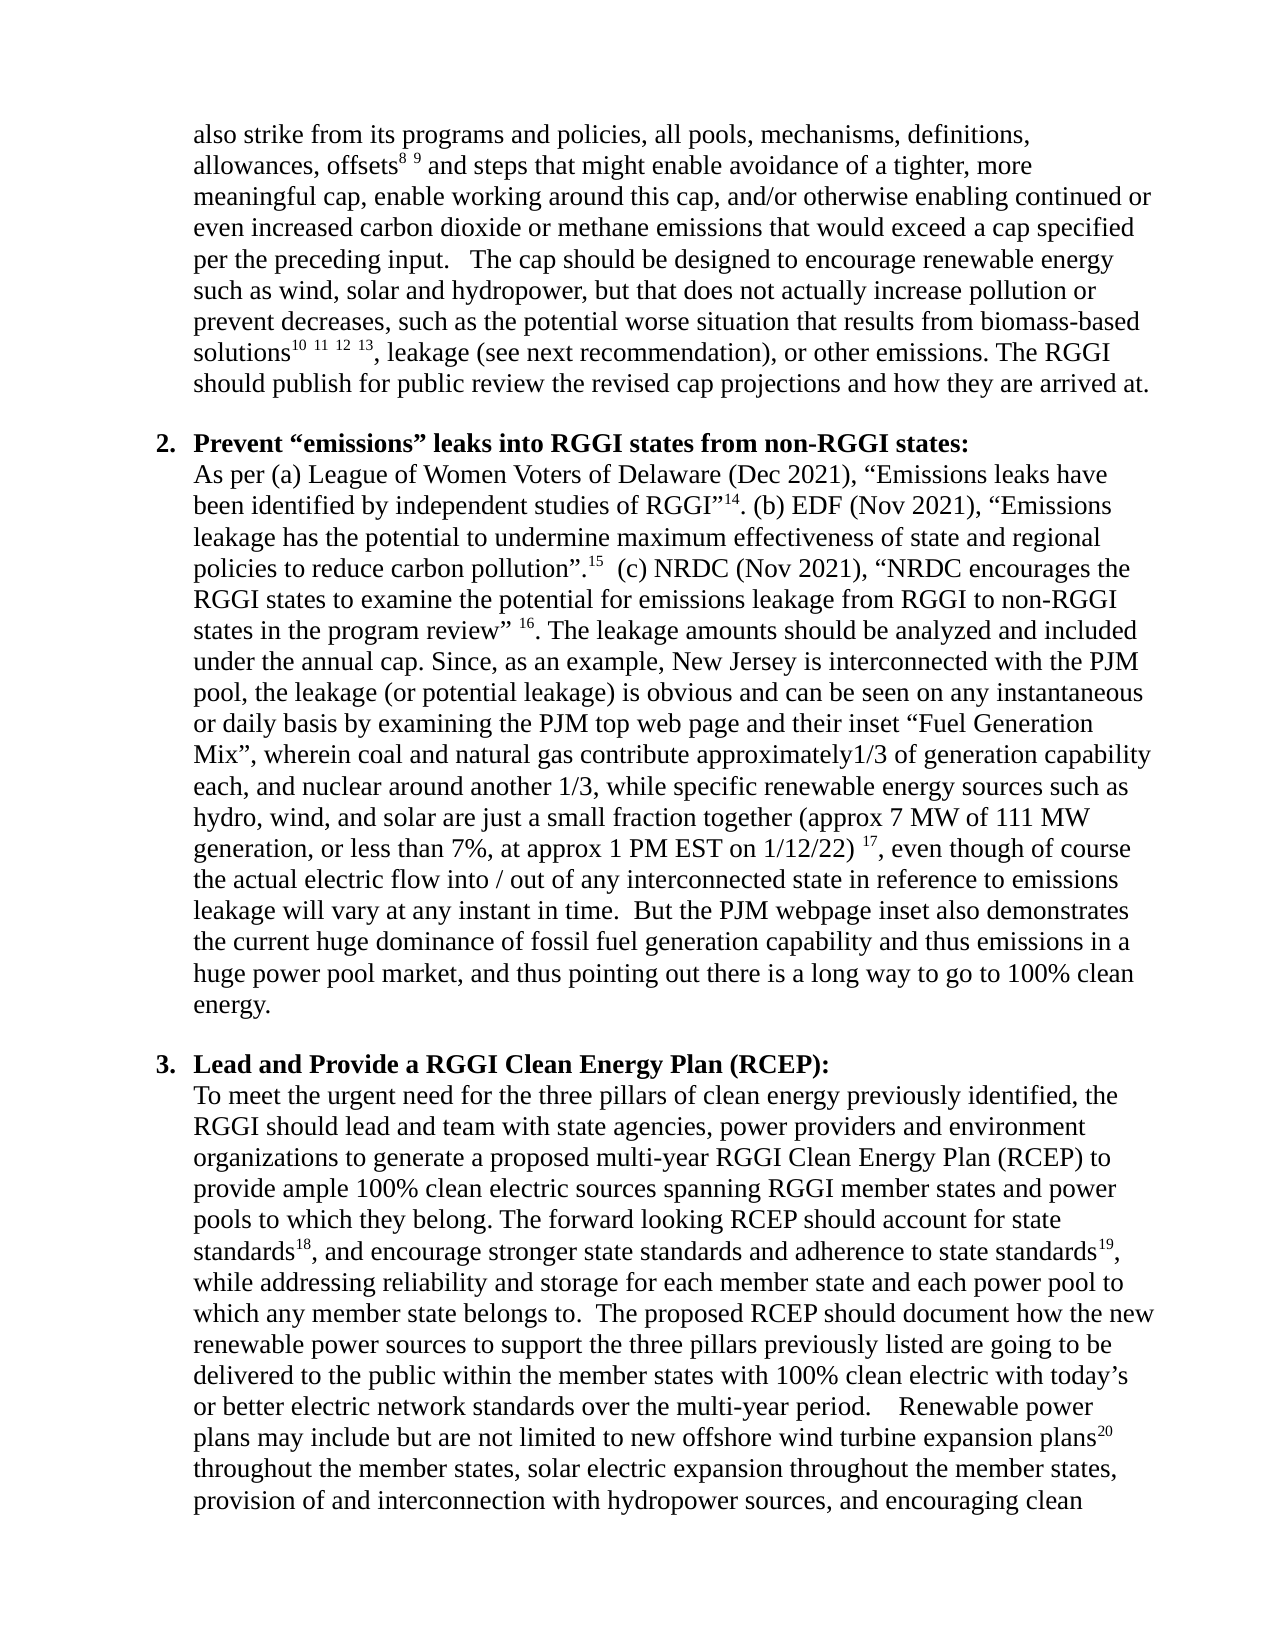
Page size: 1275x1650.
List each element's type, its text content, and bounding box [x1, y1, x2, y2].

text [193, 1079, 1157, 1515]
list Prevent “emissions” leaks into RGGI states from non-RGGI states: [156, 427, 1157, 458]
text As per (a) League of Women Voters of Delaware (Dec 2021), “Emissions leaks have been identified by independent studies of RGGI”. (b) EDF (Nov 2021), “Emissions leakage has the potential to undermine maximum effectiveness of state and regional policies to reduce carbon pollution”. (c) NRDC (Nov 2021), “NRDC encourages the RGGI states to examine the potential for emissions leakage from RGGI to non-RGGI states in the program review” . The leakage amounts should be analyzed and included under the annual cap. Since, as an example, New Jersey is interconnected with the PJM pool, the leakage (or potential leakage) is obvious and can be seen on any instantaneous or daily basis by examining the PJM top web page and their inset “Fuel Generation Mix”, wherein coal and natural gas contribute approximately1/3 of generation capability each, and nuclear around another 1/3, while specific renewable energy sources such as hydro, wind, and solar are just a small fraction together (approx 7 MW of 111 MW generation, or less than 7%, at approx 1 PM EST on 1/12/22) , even though of course the actual electric flow into / out of any interconnected state in reference to emissions leakage will vary at any instant in time. But the PJM webpage inset also demonstrates the current huge dominance of fossil fuel generation capability and thus emissions in a huge power pool market, and thus pointing out there is a long way to go to 100% clean energy. [193, 458, 1157, 1019]
list Lead and Provide a RGGI Clean Energy Plan (RCEP): [156, 1048, 1157, 1079]
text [193, 118, 1157, 398]
